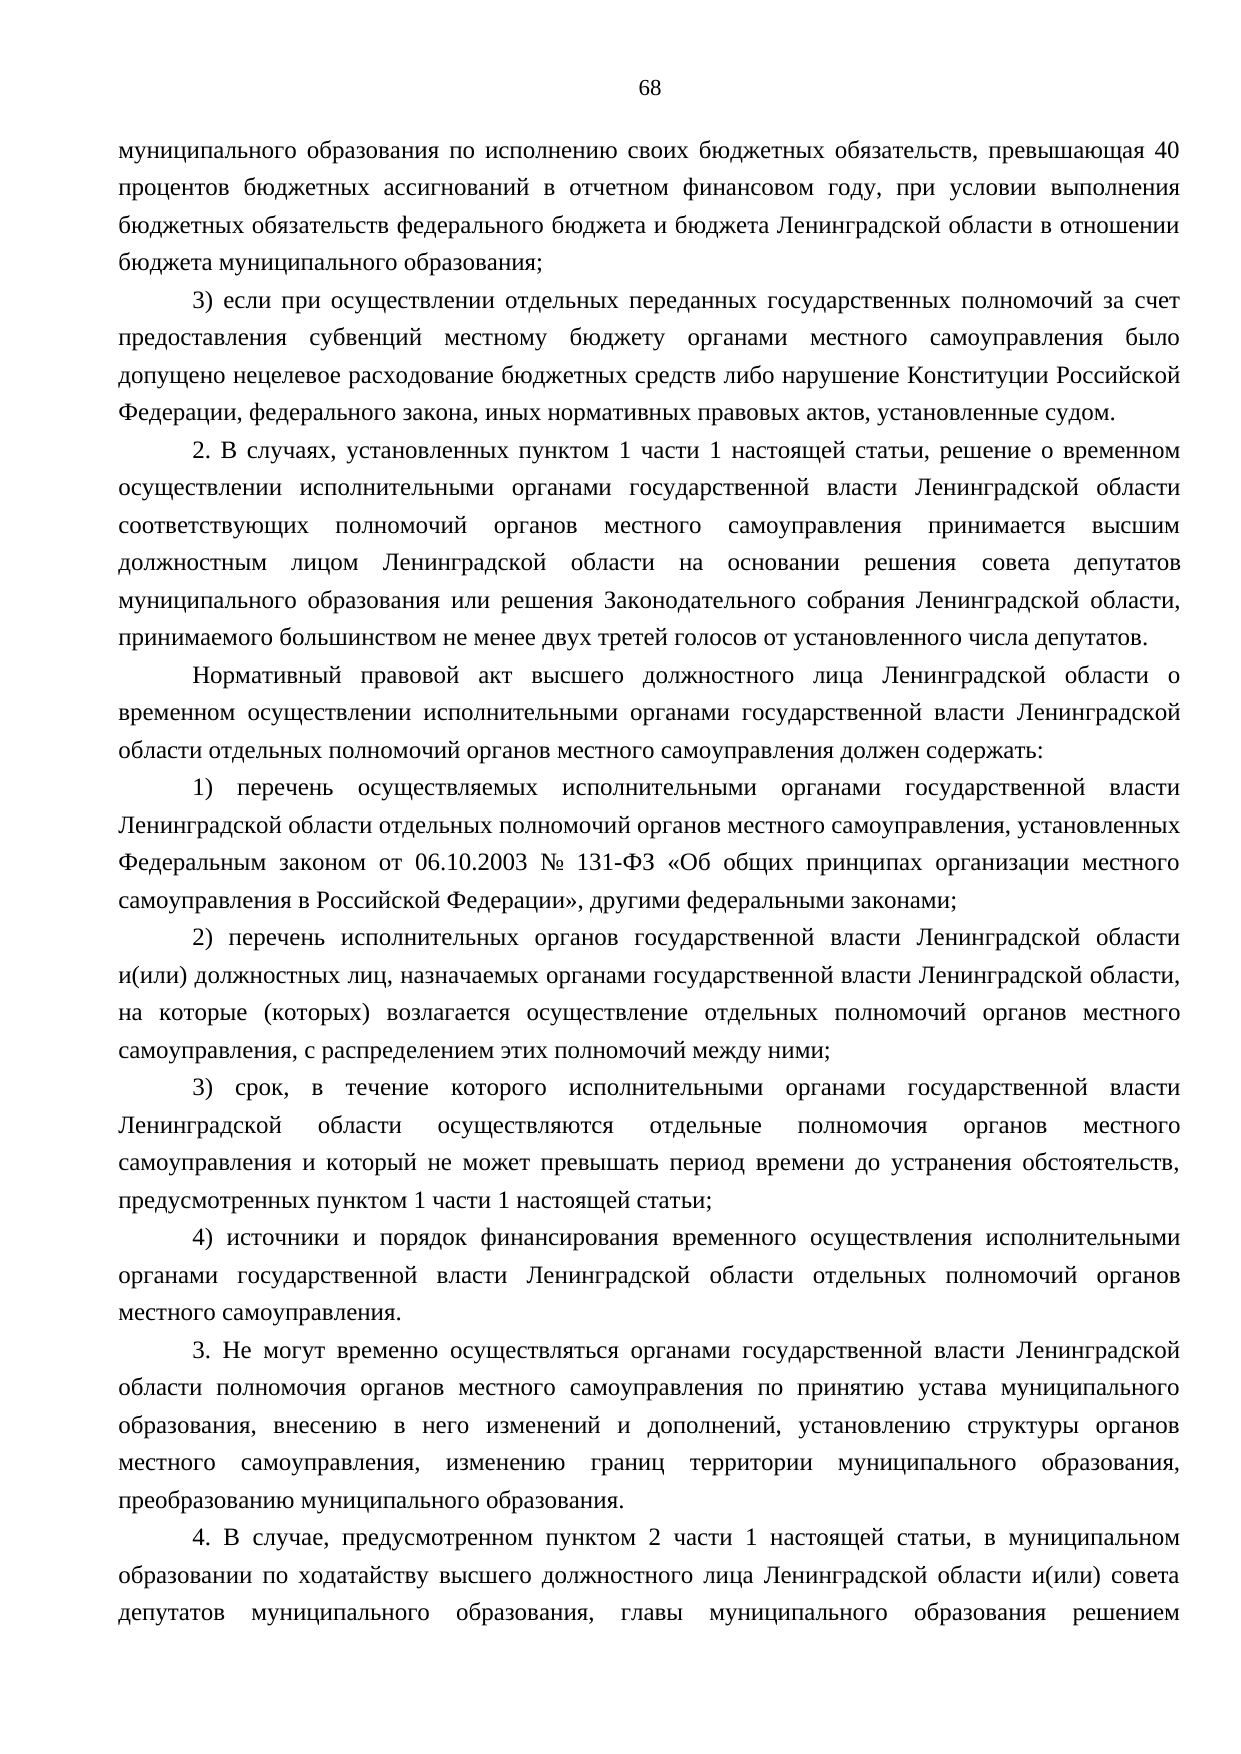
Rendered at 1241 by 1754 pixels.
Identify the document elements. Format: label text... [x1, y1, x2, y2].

text 2. В случаях, установленных пунктом 1 части 1 настоящей статьи, решение о временном осуществлении исполнительными органами государственной власти Ленинградской области соответствующих полномочий органов местного самоуправления принимается высшим должностным лицом Ленинградской области на основании решения совета депутатов муниципального образования или решения Законодательного собрания Ленинградской области, принимаемого большинством не менее двух третей голосов от установленного числа депутатов. [118, 428, 1181, 653]
text 1) перечень осуществляемых исполнительными органами государственной власти Ленинградской области отдельных полномочий органов местного самоуправления, установленных Федеральным законом от 06.10.2003 № 131-ФЗ «Об общих принципах организации местного самоуправления в Российской Федерации», другими федеральными законами; [118, 766, 1181, 916]
text 2) перечень исполнительных органов государственной власти Ленинградской области и(или) должностных лиц, назначаемых органами государственной власти Ленинградской области, на которые (которых) возлагается осуществление отдельных полномочий органов местного самоуправления, с распределением этих полномочий между ними; [118, 916, 1181, 1066]
text 3) если при осуществлении отдельных переданных государственных полномочий за счет предоставления субвенций местному бюджету органами местного самоуправления было допущено нецелевое расходование бюджетных средств либо нарушение Конституции Российской Федерации, федерального закона, иных нормативных правовых актов, установленные судом. [118, 278, 1181, 428]
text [118, 1516, 1181, 1628]
text 3. Не могут временно осуществляться органами государственной власти Ленинградской области полномочия органов местного самоуправления по принятию устава муниципального образования, внесению в него изменений и дополнений, установлению структуры органов местного самоуправления, изменению границ территории муниципального образования, преобразованию муниципального образования. [118, 1328, 1181, 1516]
text 3) срок, в течение которого исполнительными органами государственной власти Ленинградской области осуществляются отдельные полномочия органов местного самоуправления и который не может превышать период времени до устранения обстоятельств, предусмотренных пунктом 1 части 1 настоящей статьи; [118, 1066, 1181, 1216]
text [118, 128, 1181, 278]
text 4) источники и порядок финансирования временного осуществления исполнительными органами государственной власти Ленинградской области отдельных полномочий органов местного самоуправления. [118, 1216, 1181, 1328]
text Нормативный правовой акт высшего должностного лица Ленинградской области о временном осуществлении исполнительными органами государственной власти Ленинградской области отдельных полномочий органов местного самоуправления должен содержать: [118, 653, 1181, 766]
